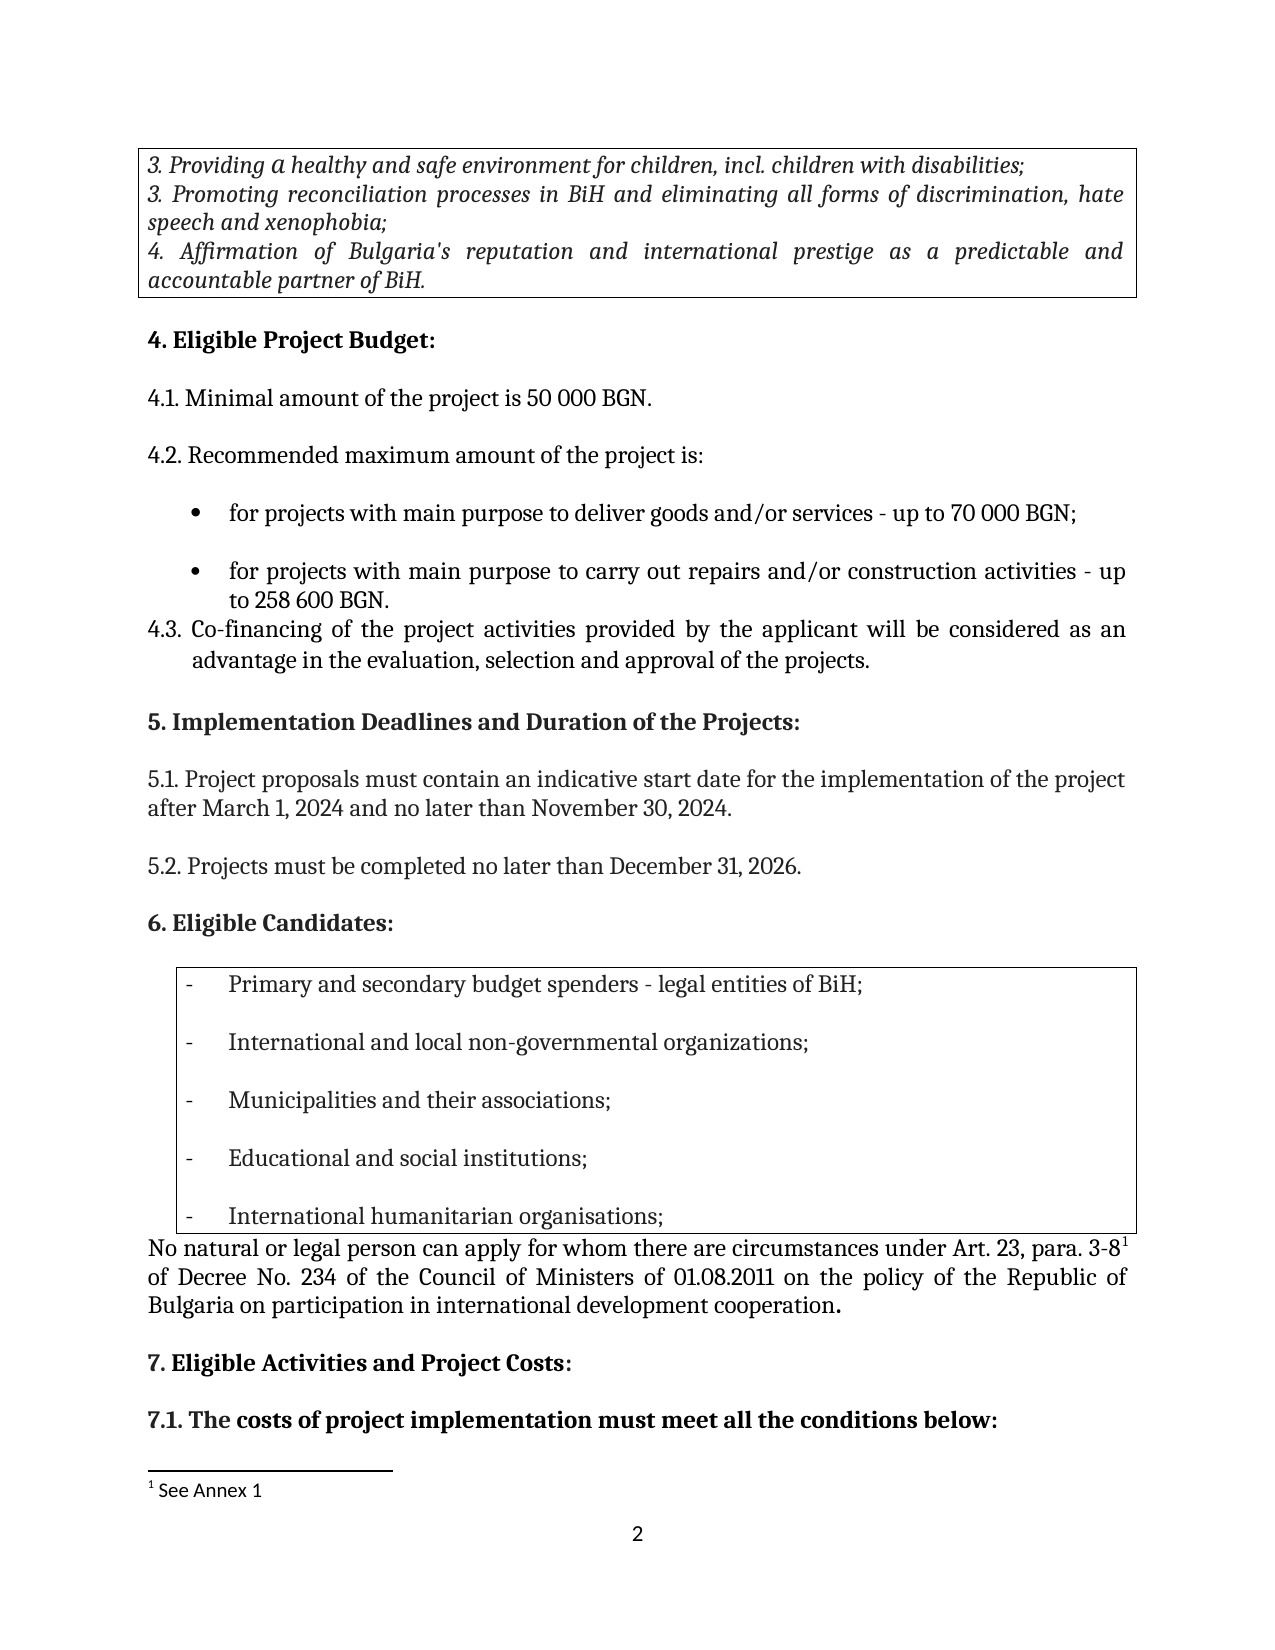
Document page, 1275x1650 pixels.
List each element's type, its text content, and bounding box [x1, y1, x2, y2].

text 3. Providing а healthy and safe environment for children, incl. children with disabilities; [139, 149, 1136, 179]
list for projects with main purpose to carry out repairs and/or construction activities - up to 258 600 BGN. [191, 557, 1127, 615]
text 7. Eligible Activities and Project Costs: [148, 1349, 1127, 1377]
text No natural or legal person can apply for whom there are circumstances under Art. 23, para. 3-8 of Decree No. 234 of the Council of Ministers of 01.08.2011 on the policy of the Republic of Bulgaria on participation in international development cooperation. [148, 1234, 1127, 1320]
list International and local non-governmental organizations; [177, 1025, 1136, 1057]
text 5.2. Projects must be completed no later than December 31, 2026. [148, 852, 1127, 880]
text 7.1. The costs of project implementation must meet all the conditions below: [148, 1406, 1127, 1435]
text 6. Eligible Candidates: [148, 909, 1127, 938]
text 4. Affirmation of Bulgaria's reputation and international prestige as a predictable and accountable partner of BiH. [139, 234, 1136, 297]
text 3. Promoting reconciliation processes in BiH and eliminating all forms of discrimination, hate speech and xenophobia; [148, 179, 1127, 234]
text 5. Implementation Deadlines and Duration of the Projects: [148, 708, 1127, 737]
text 4.1. Minimal amount of the project is 50 000 BGN. [148, 384, 1127, 413]
text 4.3. Co-financing of the project activities provided by the applicant will be considered as an advantage in the evaluation, selection and approval of the projects. [148, 615, 1127, 674]
list Municipalities and their associations; [177, 1083, 1136, 1115]
list Primary and secondary budget spenders - legal entities of BiH; [177, 968, 1136, 999]
text 5.1. Project proposals must contain an indicative start date for the implementation of the project after March 1, 2024 and no later than November 30, 2024. [148, 765, 1127, 823]
text 4. Eligible Project Budget: [148, 326, 1127, 355]
list Educational and social institutions; [177, 1141, 1136, 1173]
text 4.2. Recommended maximum amount of the project is: [148, 441, 1127, 470]
list International humanitarian organisations; [177, 1199, 1136, 1233]
list for projects with main purpose to deliver goods and/or services - up to 70 000 BGN; [191, 499, 1127, 528]
